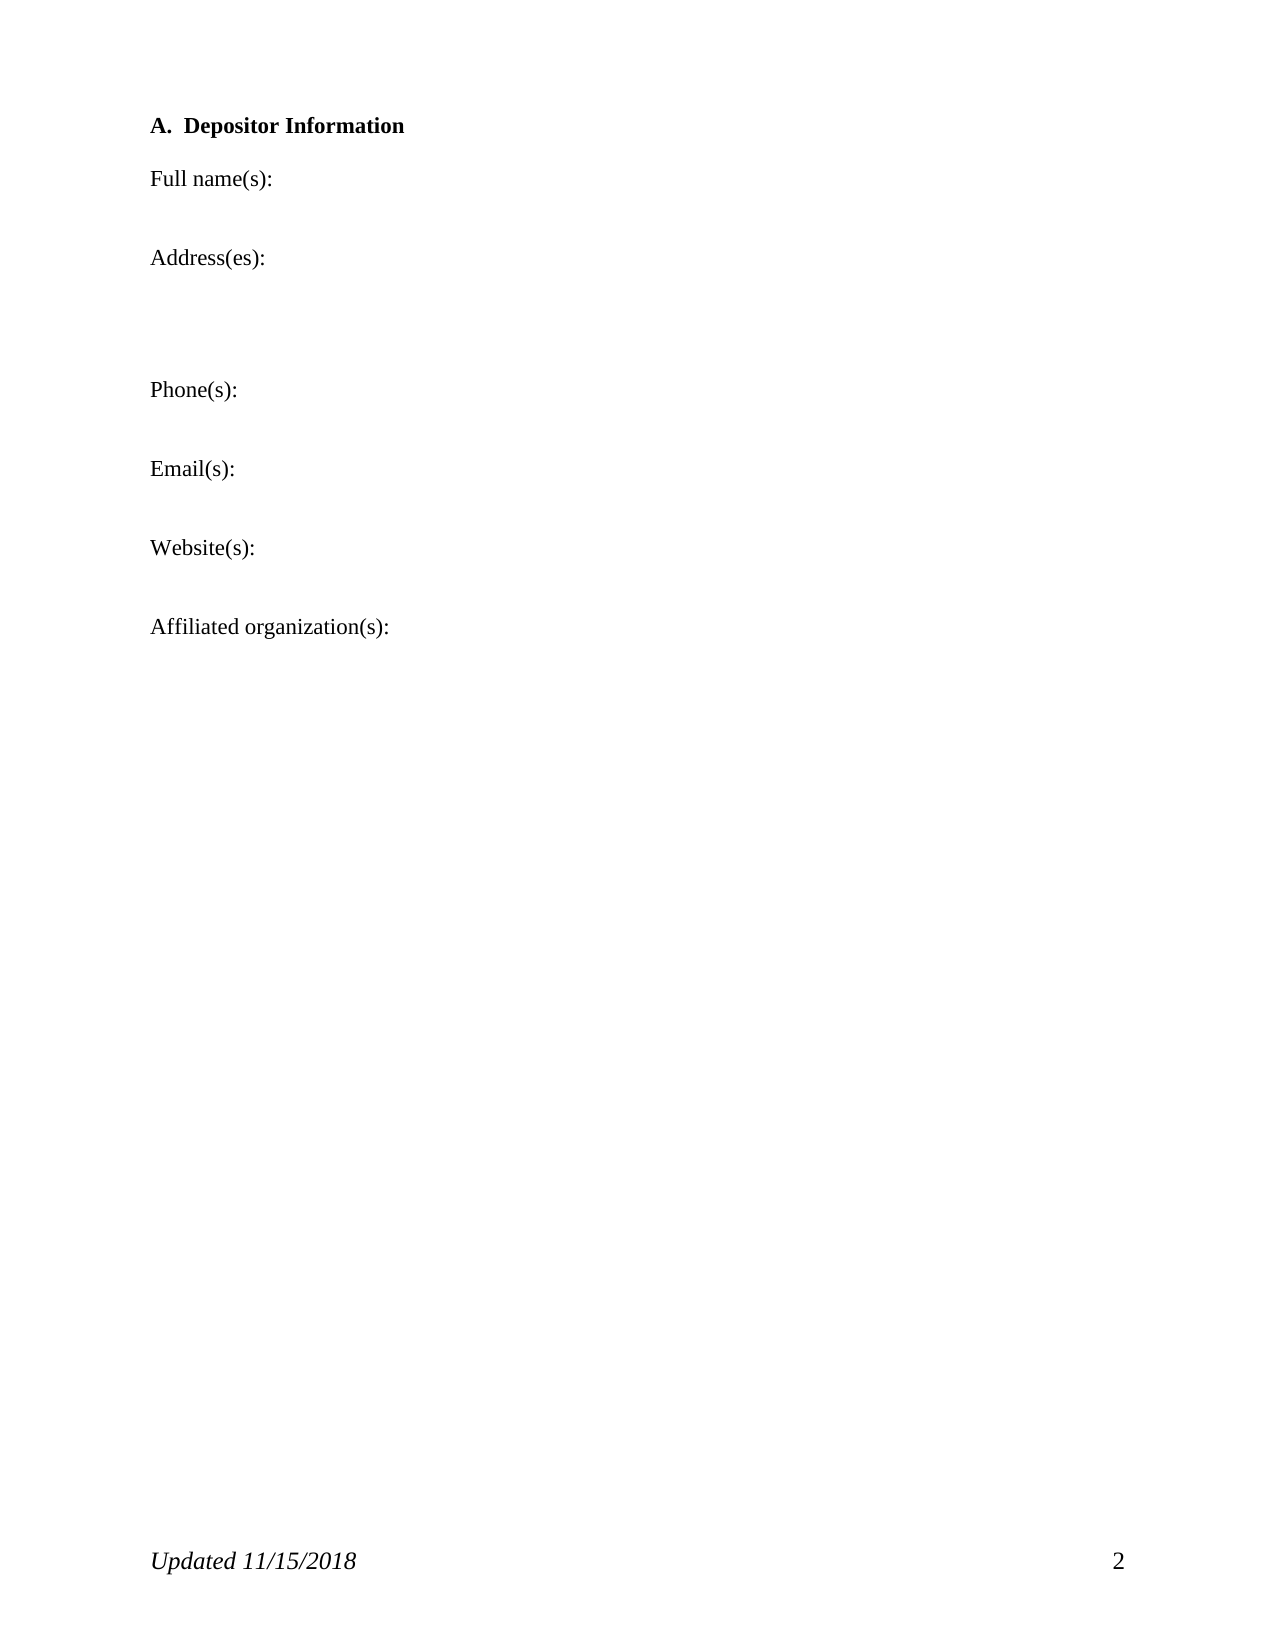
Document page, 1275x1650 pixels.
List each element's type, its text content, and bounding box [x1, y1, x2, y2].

subtitle A. Depositor Information [150, 112, 1125, 139]
text Phone(s): [150, 376, 1125, 402]
text Affiliated organization(s): [150, 613, 1125, 639]
text Website(s): [150, 534, 1125, 561]
text Address(es): [150, 244, 1125, 271]
text Email(s): [150, 455, 1125, 481]
text Full name(s): [150, 165, 1125, 192]
